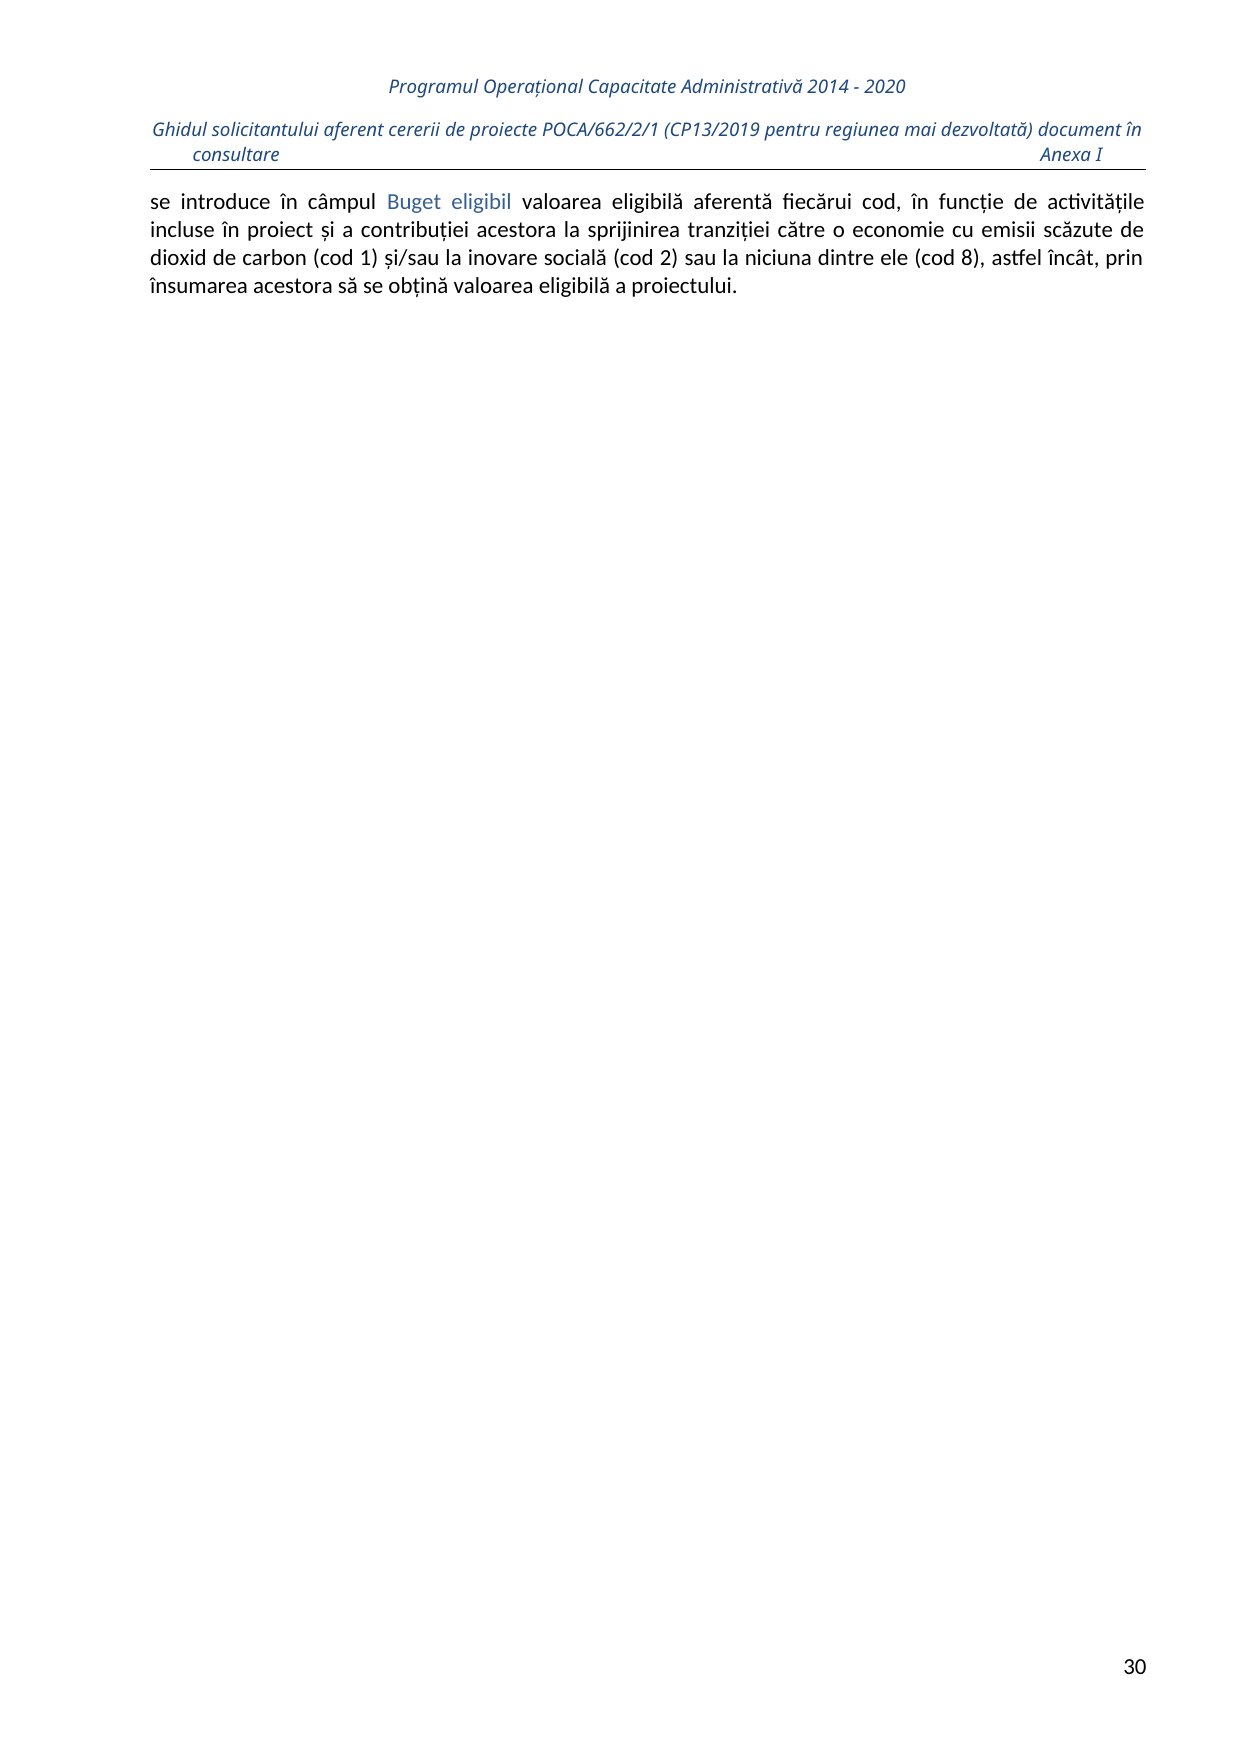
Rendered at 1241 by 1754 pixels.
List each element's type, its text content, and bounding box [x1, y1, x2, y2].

text se introduce în câmpul Buget eligibil valoarea eligibilă aferentă fiecărui cod, în funcție de activitățile incluse în proiect și a contribuției acestora la sprijinirea tranziției către o economie cu emisii scăzute de dioxid de carbon (cod 1) și/sau la inovare socială (cod 2) sau la niciuna dintre ele (cod 8), astfel încât, prin însumarea acestora să se obțină valoarea eligibilă a proiectului. [150, 187, 1146, 299]
